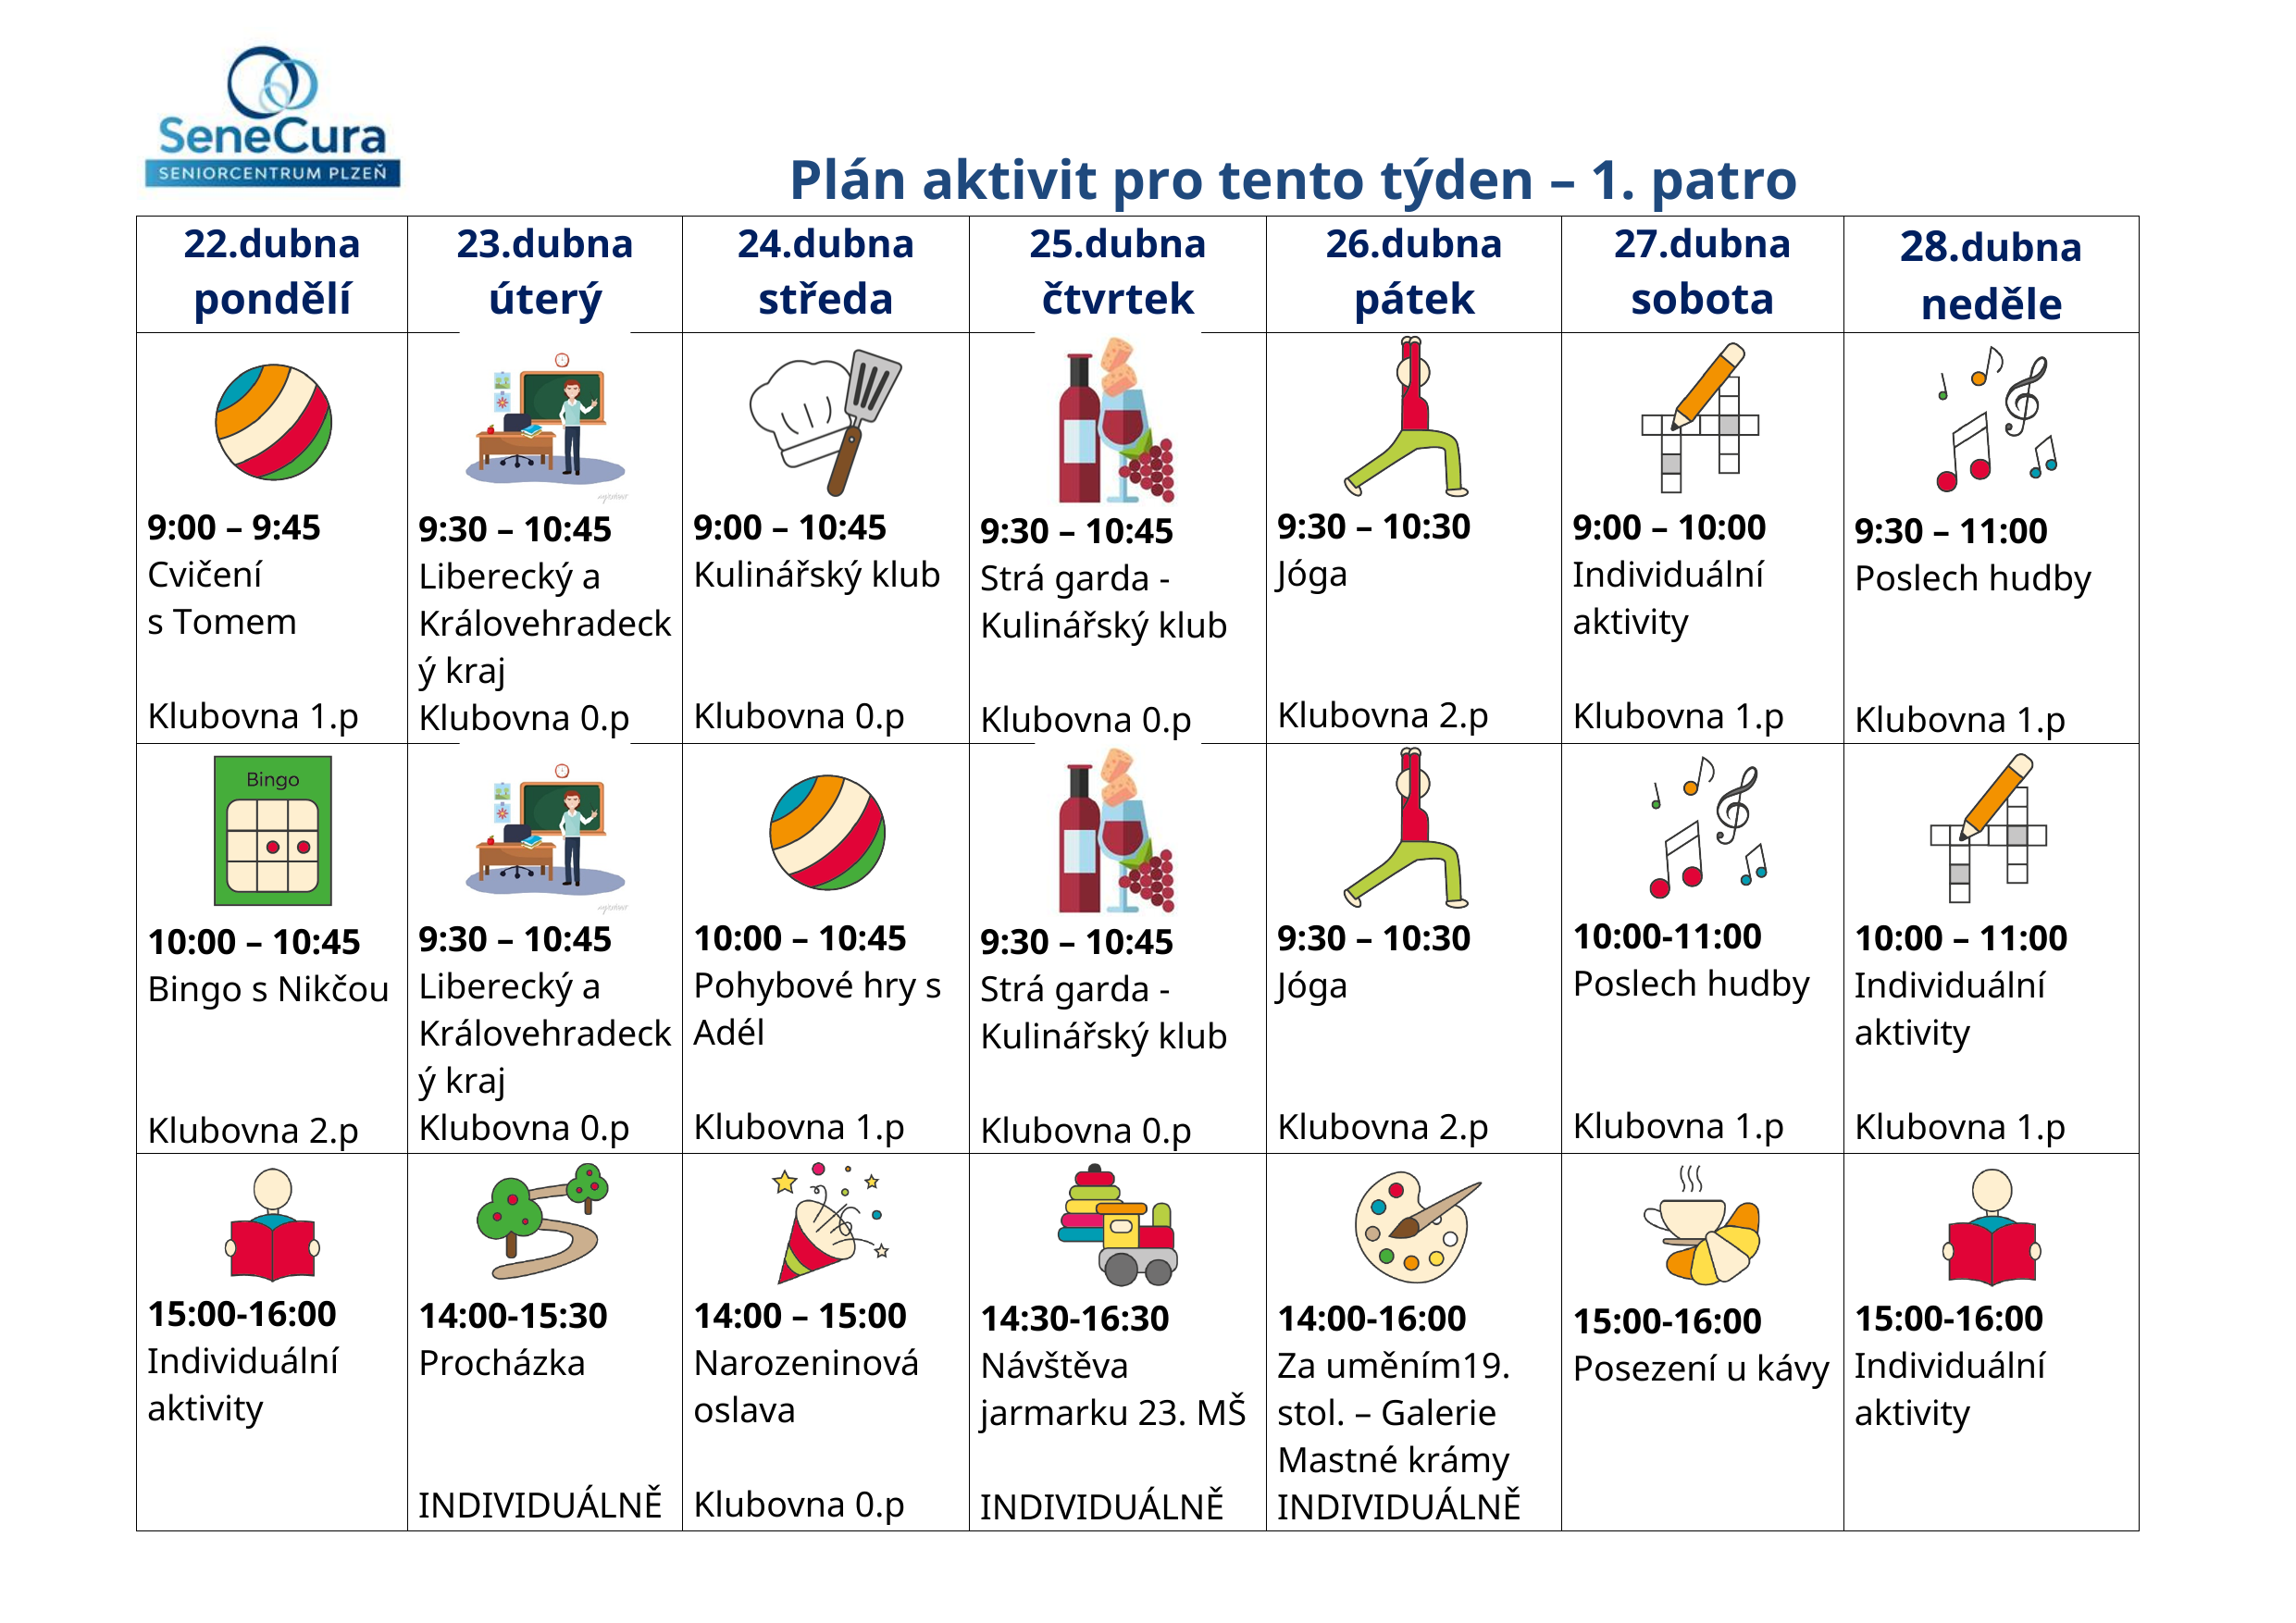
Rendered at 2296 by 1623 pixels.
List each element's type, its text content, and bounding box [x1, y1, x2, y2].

table_cell 10:00-11:00 Poslech hudby Klubovna 1.p [1562, 744, 1843, 1153]
picture [758, 1154, 894, 1292]
picture [1342, 1154, 1486, 1295]
picture [459, 332, 631, 504]
picture [1922, 1154, 2061, 1295]
picture [459, 743, 631, 915]
table_cell 9:30 – 10:30 Jóga Klubovna 2.p [1267, 744, 1561, 1153]
table_cell 9:30 – 10:45 Strá garda - Kulinářský klub Klubovna 0.p [970, 744, 1266, 1153]
table_header 23.dubna úterý [408, 217, 682, 332]
picture [1035, 743, 1202, 917]
picture [1615, 332, 1792, 503]
table_cell 9:30 – 10:45 Liberecký a Královehradecký kraj Klubovna 0.p [408, 744, 682, 1153]
table_cell 9:30 – 10:30 Jóga Klubovna 2.p [1267, 333, 1561, 742]
table_cell 15:00-16:00 Individuální aktivity [137, 1154, 407, 1530]
table_header 24.dubna středa [683, 217, 969, 332]
picture [738, 743, 914, 913]
table_cell 14:00-15:30 Procházka INDIVIDUÁLNĚ [408, 1154, 682, 1530]
picture [205, 1154, 339, 1290]
picture [1901, 332, 2081, 506]
table_header 26.dubna pátek [1267, 217, 1561, 332]
table_cell 14:00-16:00 Za uměním19. stol. – Galerie Mastné krámy INDIVIDUÁLNĚ [1267, 1154, 1561, 1530]
table_cell 10:00 – 11:00 Individuální aktivity Klubovna 1.p [1844, 744, 2139, 1153]
picture [1035, 332, 1202, 507]
picture [1615, 743, 1791, 912]
table_header 28.dubna neděle [1844, 217, 2139, 332]
table_cell 15:00-16:00 Individuální aktivity [1844, 1154, 2139, 1530]
table_cell 10:00 – 10:45 Pohybové hry s Adél Klubovna 1.p [683, 744, 969, 1153]
picture [183, 332, 361, 503]
table_cell 9:30 – 10:45 Liberecký a Královehradecký kraj Klubovna 0.p [408, 333, 682, 742]
table_cell 10:00 – 10:45 Bingo s Nikčou Klubovna 2.p [137, 744, 407, 1153]
picture [1049, 1154, 1187, 1295]
table_header 27.dubna sobota [1562, 217, 1843, 332]
table_header 25.dubna čtvrtek [970, 217, 1266, 332]
picture [1331, 332, 1498, 502]
table_cell 9:00 – 9:45 Cvičení s Tomem Klubovna 1.p [137, 333, 407, 742]
picture [1630, 1154, 1776, 1296]
picture [136, 27, 410, 200]
picture [1903, 743, 2079, 913]
picture [742, 332, 910, 503]
picture [474, 1154, 616, 1292]
picture [1330, 743, 1498, 913]
table_cell 9:30 – 10:45 Strá garda - Kulinářský klub Klubovna 0.p [970, 333, 1266, 742]
table_cell 14:00 – 15:00 Narozeninová oslava Klubovna 0.p [683, 1154, 969, 1530]
table_cell 14:30-16:30 Návštěva jarmarku 23. MŠ INDIVIDUÁLNĚ [970, 1154, 1266, 1530]
picture [181, 743, 363, 917]
table_cell 9:30 – 11:00 Poslech hudby Klubovna 1.p [1844, 333, 2139, 742]
table_header 22.dubna pondělí [137, 217, 407, 332]
table_cell 9:00 – 10:00 Individuální aktivity Klubovna 1.p [1562, 333, 1843, 742]
table_cell 15:00-16:00 Posezení u kávy [1562, 1154, 1843, 1530]
table_cell 9:00 – 10:45 Kulinářský klub Klubovna 0.p [683, 333, 969, 742]
